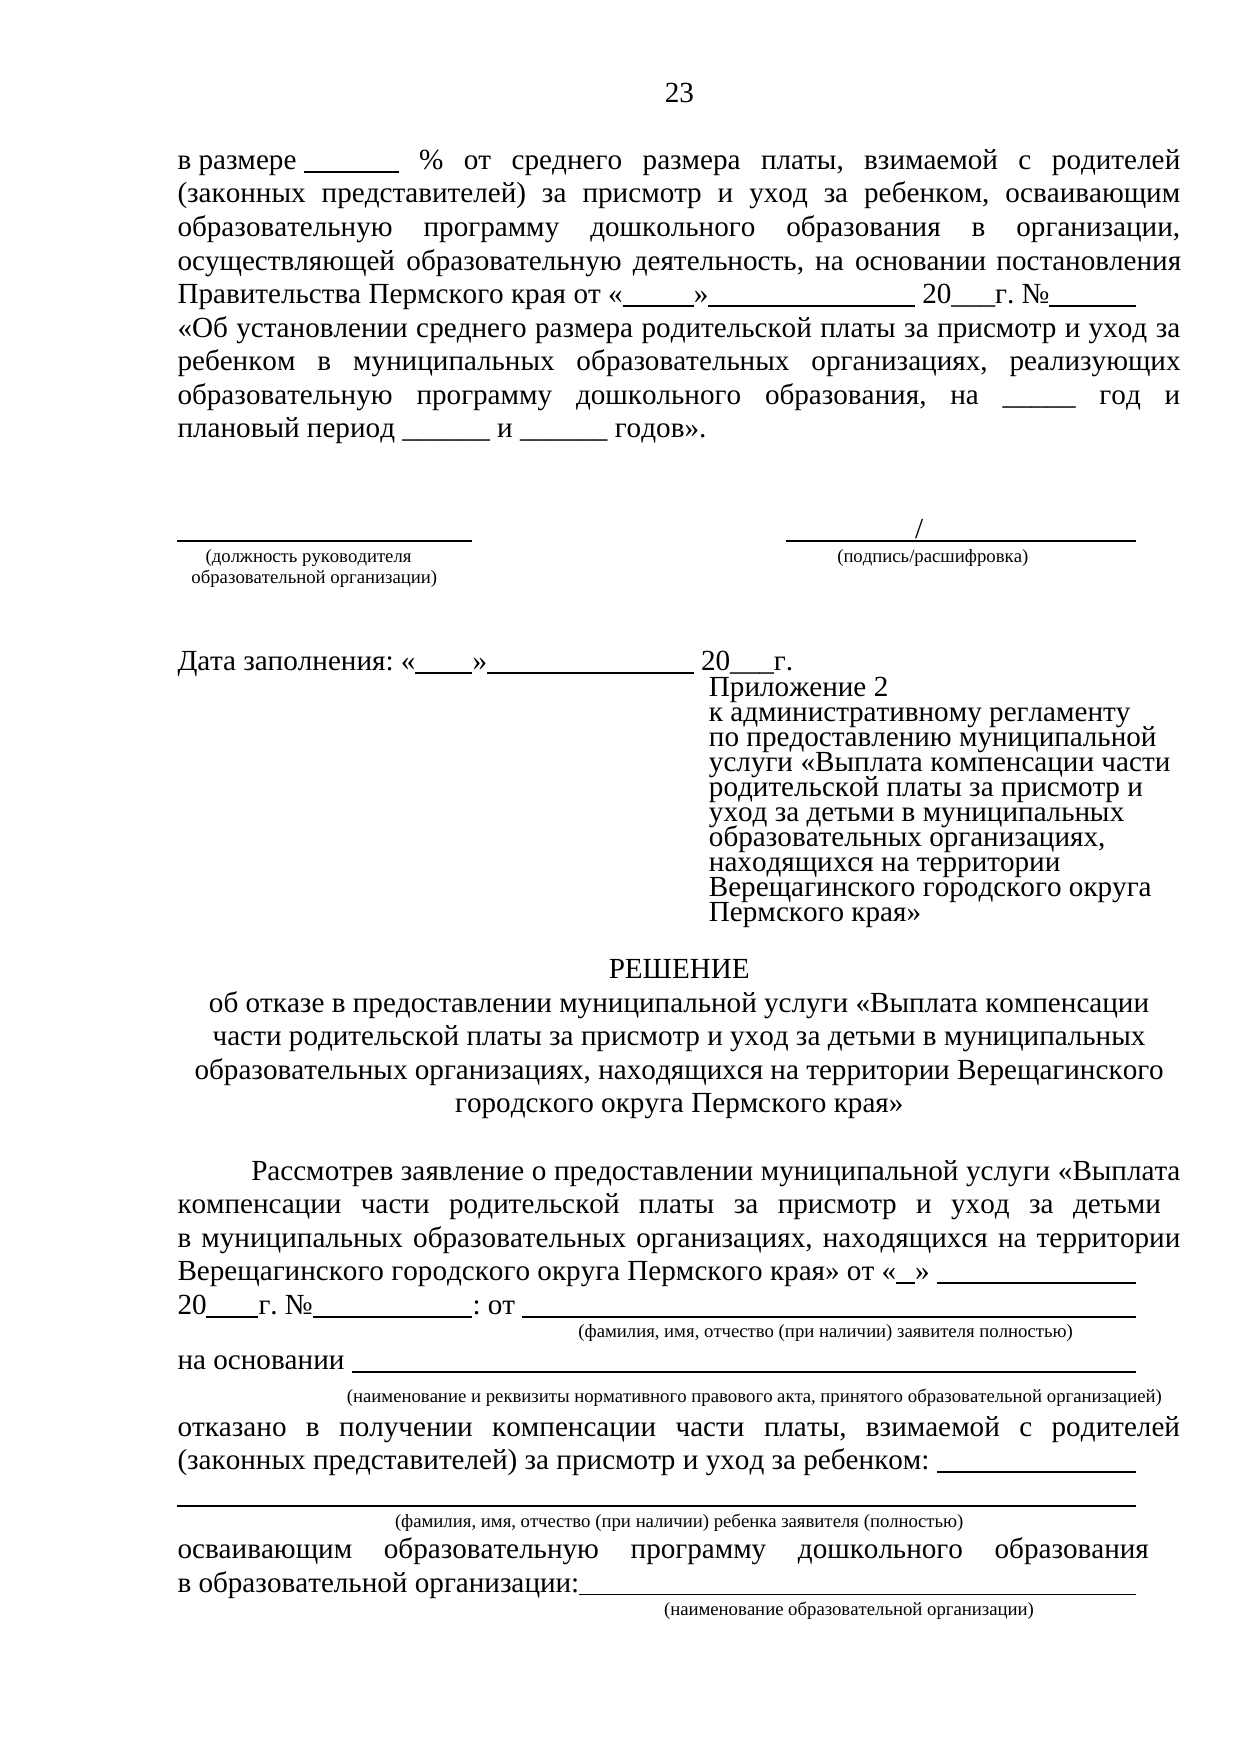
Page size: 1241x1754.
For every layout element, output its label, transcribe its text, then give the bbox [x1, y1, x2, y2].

text об отказе в предоставлении муниципальной услуги «Выплата компенсации части родительской платы за присмотр и уход за детьми в муниципальных образовательных организациях, находящихся на территории Верещагинского городского округа Пермского края» [177, 985, 1181, 1119]
text / [177, 511, 1181, 544]
text Дата заполнения: « » 20___г. [177, 643, 1181, 676]
text (фамилия, имя, отчество (при наличии) заявителя полностью) [177, 1320, 1181, 1342]
text в размере % от среднего размера платы, взимаемой с родителей (законных представителей) за присмотр и уход за ребенком, осваивающим образовательную программу дошкольного образования в организации, осуществляющей образовательную деятельность, на основании постановления Правительства Пермского края от « » 20___г. № «Об установлении среднего размера родительской платы за присмотр и уход за ребенком в муниципальных образовательных организациях, реализующих образовательную программу дошкольного образования, на _____ год и плановый период ______ и ______ годов». [177, 142, 1181, 444]
text к административному регламенту по предоставлению муниципальной услуги «Выплата компенсации части родительской платы за присмотр и уход за детьми в муниципальных образовательных организациях, находящихся на территории Верещагинского городского округа Пермского края» [709, 701, 1181, 926]
text (должность руководителя (подпись/расшифровка) [177, 544, 1181, 566]
text (наименование образовательной организации) [177, 1598, 1181, 1620]
text РЕШЕНИЕ [177, 951, 1181, 985]
text отказано в получении компенсации части платы, взимаемой с родителей (законных представителей) за присмотр и уход за ребенком: [177, 1409, 1181, 1509]
text Рассмотрев заявление о предоставлении муниципальной услуги «Выплата компенсации части родительской платы за присмотр и уход за детьми в муниципальных образовательных организациях, находящихся на территории Верещагинского городского округа Пермского края» от « » 20 г. № : от [177, 1153, 1181, 1320]
text образовательной организации) [177, 566, 1181, 588]
text Приложение 2 [709, 676, 1181, 701]
text (фамилия, имя, отчество (при наличии) ребенка заявителя (полностью) [177, 1509, 1181, 1531]
text осваивающим образовательную программу дошкольного образования в образовательной организации: [177, 1531, 1181, 1598]
text на основании (наименование и реквизиты нормативного правового акта, принятого образовательной организацией) [177, 1342, 1181, 1409]
